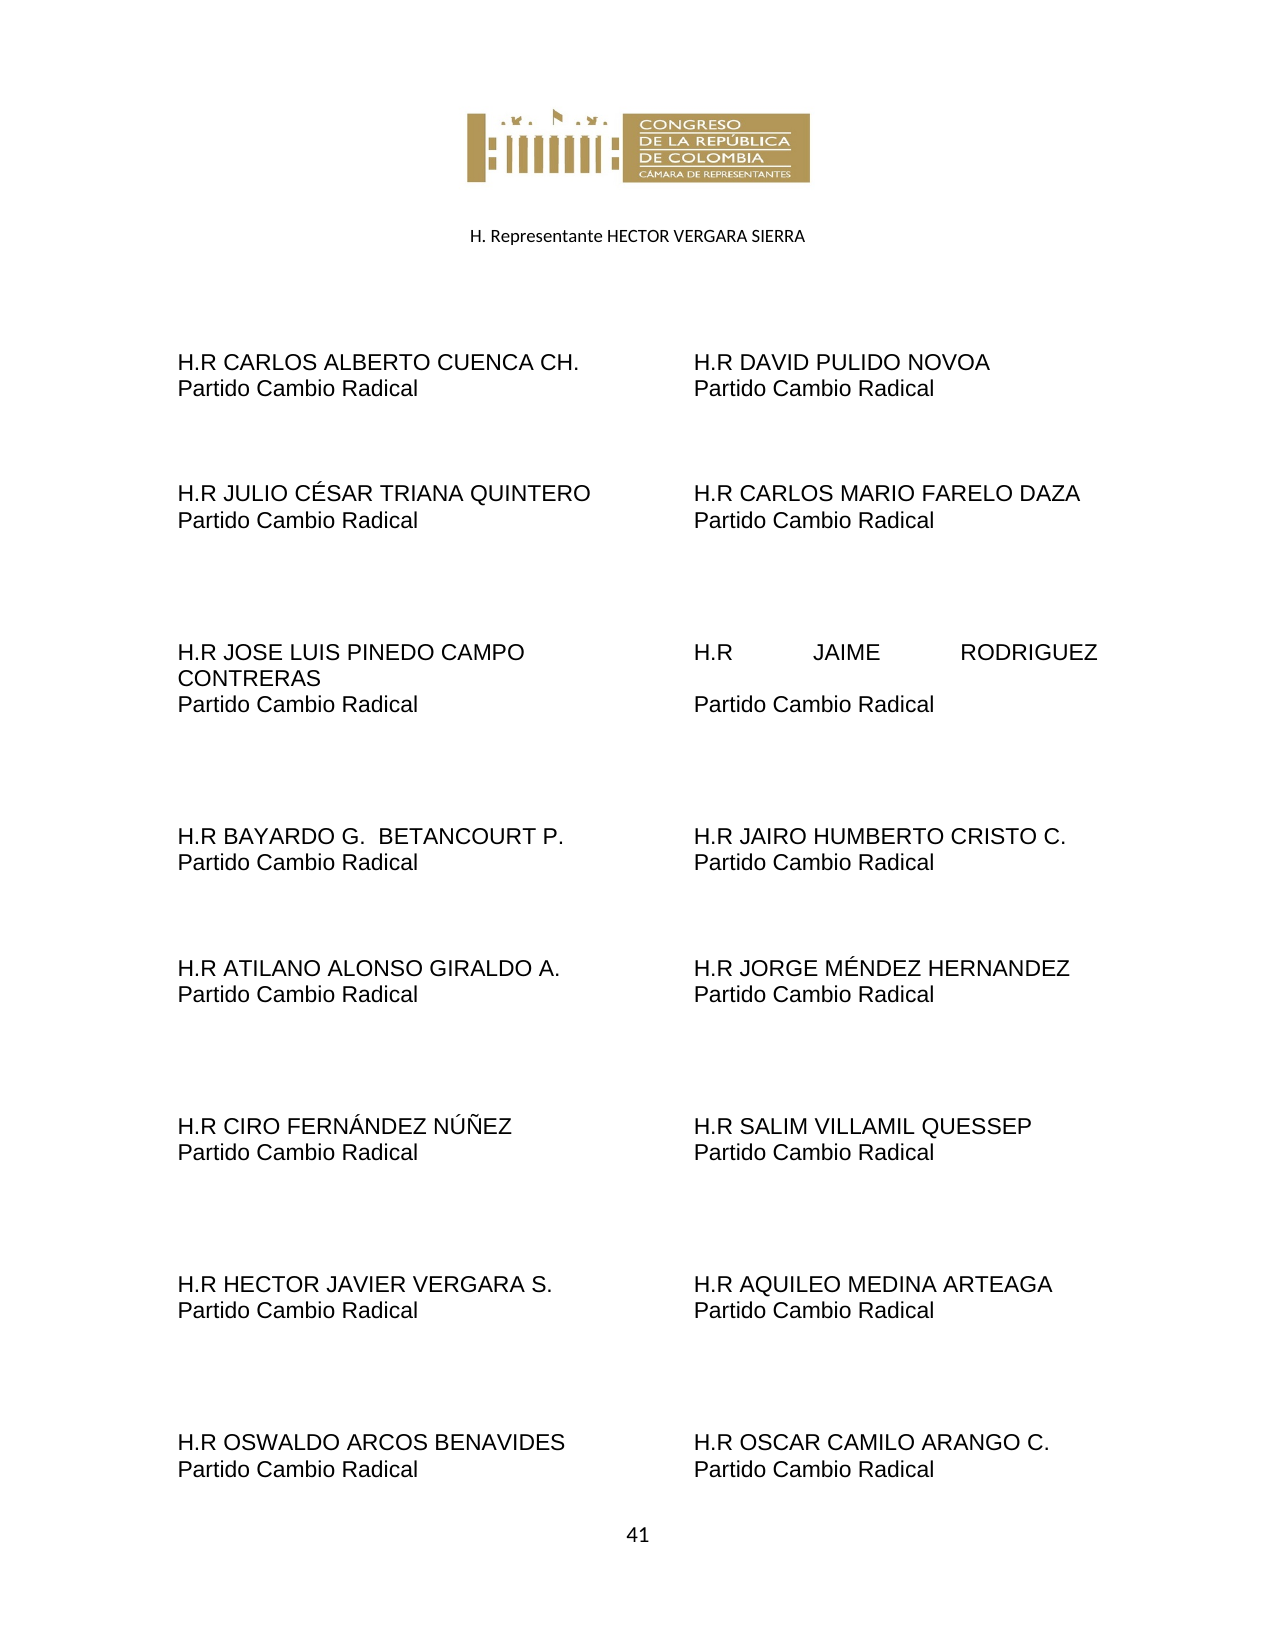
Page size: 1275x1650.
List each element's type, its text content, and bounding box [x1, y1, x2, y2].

text Partido Cambio Radical Partido Cambio Radical [177, 1139, 1098, 1166]
text H.R BAYARDO G. BETANCOURT P. H.R JAIRO HUMBERTO CRISTO C. [177, 823, 1098, 849]
picture [458, 73, 817, 224]
text Partido Cambio Radical Partido Cambio Radical [177, 849, 1098, 876]
text H.R CIRO FERNÁNDEZ NÚÑEZ H.R SALIM VILLAMIL QUESSEP [177, 1113, 1098, 1139]
text Partido Cambio Radical Partido Cambio Radical [177, 981, 1098, 1007]
text Partido Cambio Radical Partido Cambio Radical [177, 507, 1098, 533]
text H.R OSWALDO ARCOS BENAVIDES H.R OSCAR CAMILO ARANGO C. [177, 1429, 1098, 1456]
text H.R JOSE LUIS PINEDO CAMPO H.R JAIME RODRIGUEZ CONTRERAS [177, 638, 1098, 691]
text Partido Cambio Radical Partido Cambio Radical [177, 1456, 1098, 1482]
text Partido Cambio Radical Partido Cambio Radical [177, 691, 1098, 718]
text H.R HECTOR JAVIER VERGARA S. H.R AQUILEO MEDINA ARTEAGA [177, 1271, 1098, 1297]
text Partido Cambio Radical Partido Cambio Radical [177, 1297, 1098, 1324]
text H.R ATILANO ALONSO GIRALDO A. H.R JORGE MÉNDEZ HERNANDEZ [177, 955, 1098, 981]
text Partido Cambio Radical Partido Cambio Radical [177, 375, 1098, 401]
text H.R JULIO CÉSAR TRIANA QUINTERO H.R CARLOS MARIO FARELO DAZA [177, 480, 1098, 507]
text H.R CARLOS ALBERTO CUENCA CH. H.R DAVID PULIDO NOVOA [177, 349, 1098, 375]
